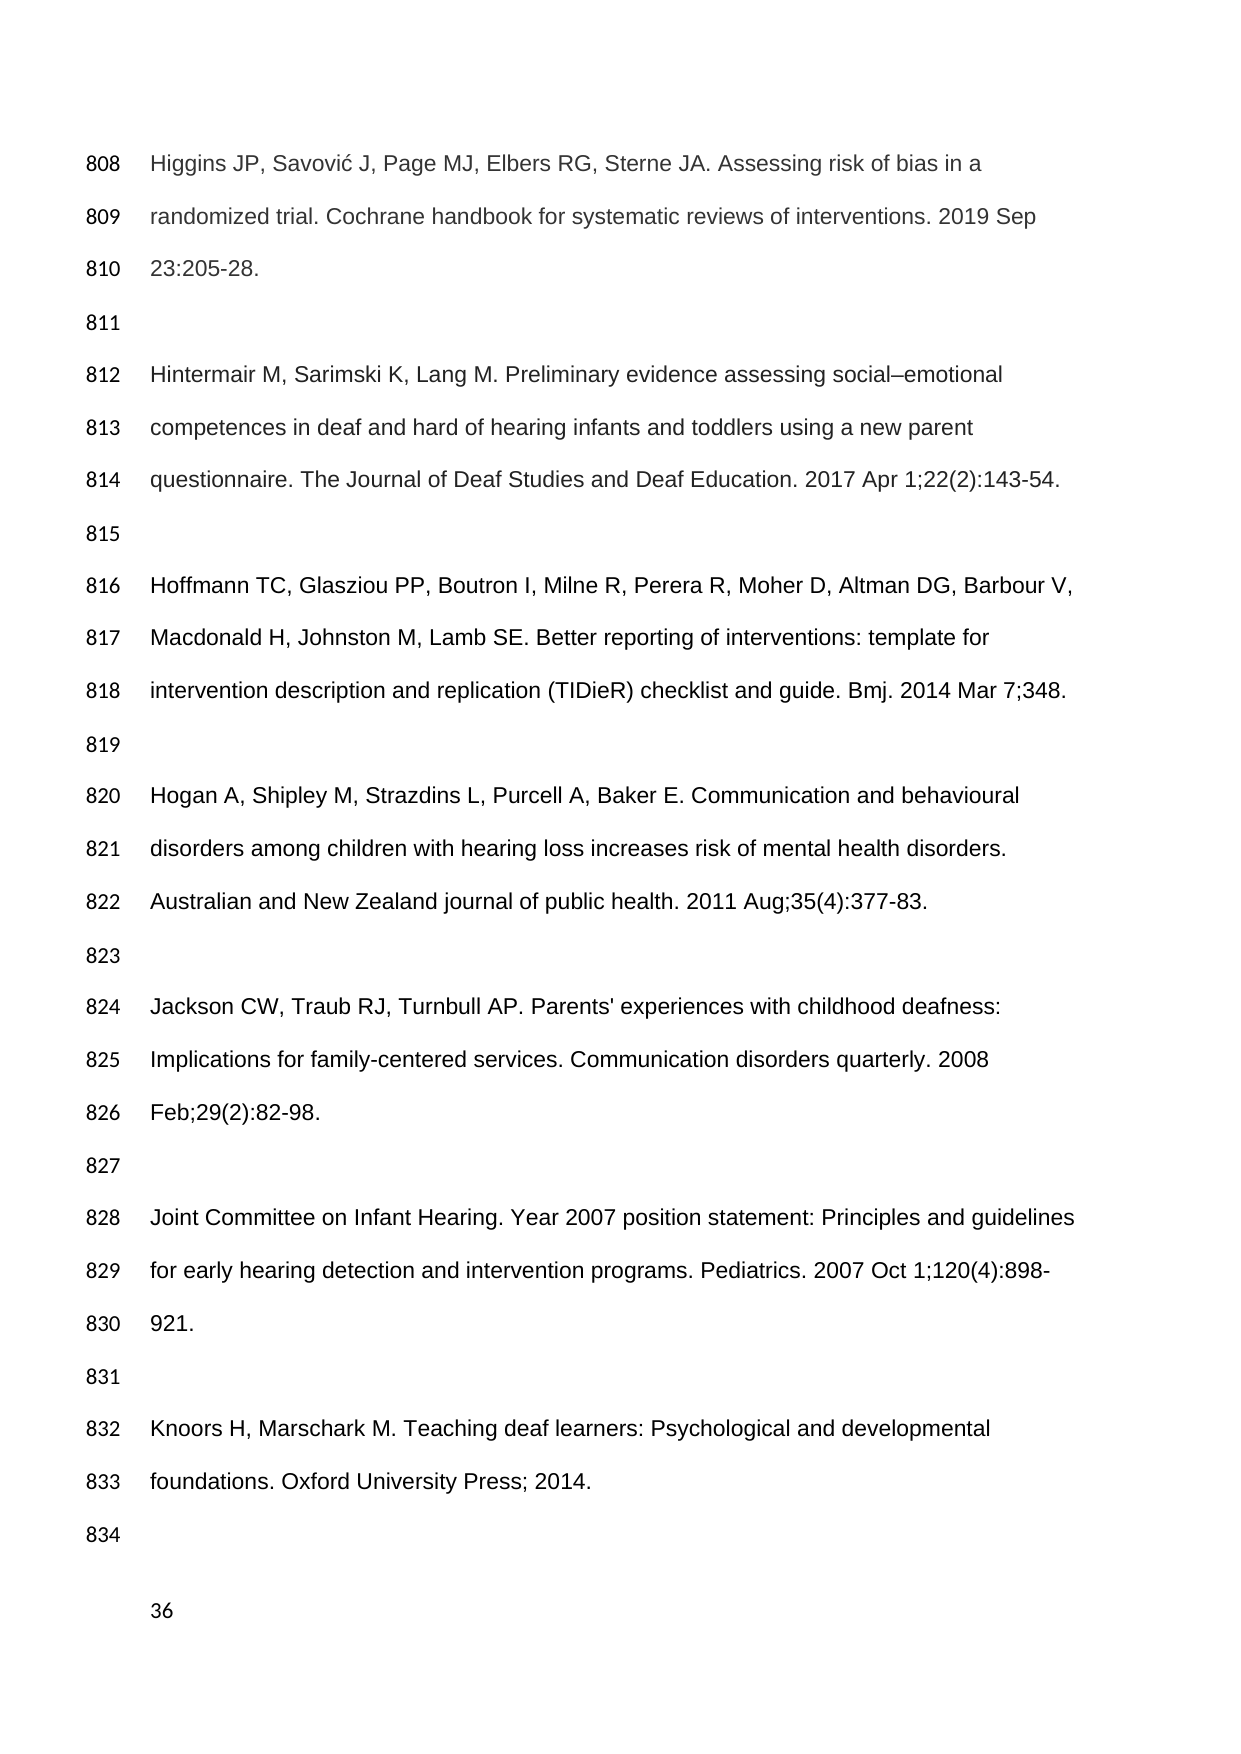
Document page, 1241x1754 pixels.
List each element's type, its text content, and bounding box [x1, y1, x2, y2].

text Hoffmann TC, Glasziou PP, Boutron I, Milne R, Perera R, Moher D, Altman DG, Barbour V, Macdonald H, Johnston M, Lamb SE. Better reporting of interventions: template for intervention description and replication (TIDieR) checklist and guide. Bmj. 2014 Mar 7;348. [150, 572, 1090, 703]
text Knoors H, Marschark M. Teaching deaf learners: Psychological and developmental foundations. Oxford University Press; 2014. [150, 1415, 1090, 1494]
text Hogan A, Shipley M, Strazdins L, Purcell A, Baker E. Communication and behavioural disorders among children with hearing loss increases risk of mental health disorders. Australian and New Zealand journal of public health. 2011 Aug;35(4):377-83. [150, 782, 1090, 914]
text Higgins JP, Savović J, Page MJ, Elbers RG, Sterne JA. Assessing risk of bias in a randomized trial. Cochrane handbook for systematic reviews of interventions. 2019 Sep 23:205-28. [150, 150, 1090, 282]
text Joint Committee on Infant Hearing. Year 2007 position statement: Principles and guidelines for early hearing detection and intervention programs. Pediatrics. 2007 Oct 1;120(4):898-921. [150, 1204, 1090, 1336]
text Hintermair M, Sarimski K, Lang M. Preliminary evidence assessing social–emotional competences in deaf and hard of hearing infants and toddlers using a new parent questionnaire. The Journal of Deaf Studies and Deaf Education. 2017 Apr 1;22(2):143-54. [150, 361, 1090, 493]
text Jackson CW, Traub RJ, Turnbull AP. Parents' experiences with childhood deafness: Implications for family-centered services. Communication disorders quarterly. 2008 Feb;29(2):82-98. [150, 993, 1090, 1125]
